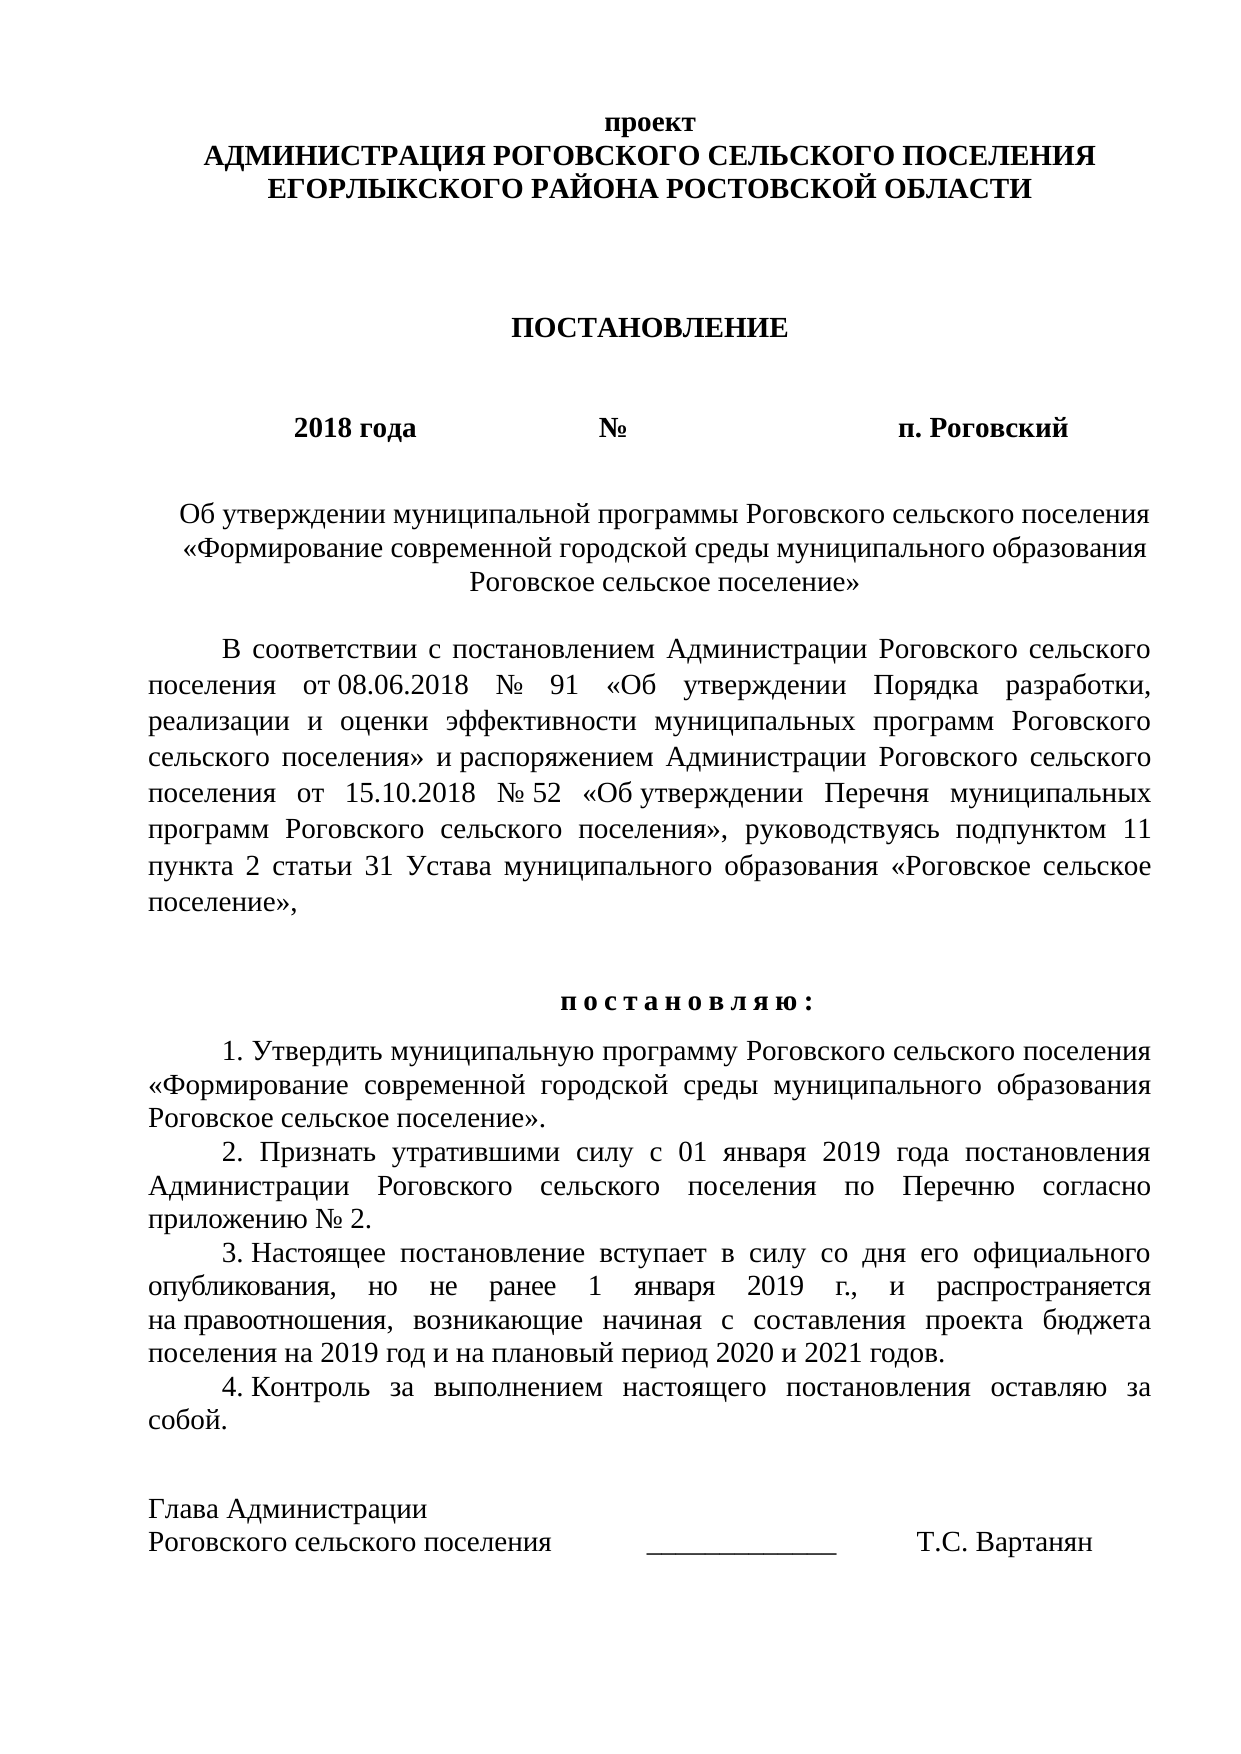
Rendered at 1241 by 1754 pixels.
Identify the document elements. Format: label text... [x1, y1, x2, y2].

text 2. Признать утратившими силу с 01 января 2019 года постановления Администрации Роговского сельского поселения по Перечню согласно приложению № 2. [148, 1134, 1152, 1235]
text Роговского сельского поселения _____________ Т.С. Вартанян [148, 1524, 1152, 1558]
text 2018 года № п. Роговский [148, 410, 1152, 444]
title проект [148, 104, 1152, 138]
text 1. Утвердить муниципальную программу Роговского сельского поселения «Формирование современной городской среды муниципального образования Роговское сельское поселение». [148, 1033, 1152, 1134]
text Глава Администрации [148, 1491, 1152, 1524]
text Об утверждении муниципальной программы Роговского сельского поселения «Формирование современной городской среды муниципального образования Роговское сельское поселение» [177, 497, 1152, 597]
text ПОСТАНОВЛЕНИЕ [148, 311, 1152, 344]
text 3. Настоящее постановление вступает в силу со дня его официального опубликования, но не ранее 1 января 2019 г., и распространяется на правоотношения, возникающие начиная с составления проекта бюджета поселения на 2019 год и на плановый период 2020 и 2021 годов. [148, 1235, 1152, 1369]
text АДМИНИСТРАЦИЯ РОГОВСКОГО СЕЛЬСКОГО ПОСЕЛЕНИЯ [148, 138, 1152, 171]
text 4. Контроль за выполнением настоящего постановления оставляю за собой. [148, 1369, 1152, 1436]
text постановляю: [142, 985, 1158, 1017]
text ЕГОРЛЫКСКОГО РАЙОНА РОСТОВСКОЙ ОБЛАСТИ [148, 171, 1152, 205]
text В соответствии с постановлением Администрации Роговского сельского поселения от 08.06.2018 № 91 «Об утверждении Порядка разработки, реализации и оценки эффективности муниципальных программ Роговского сельского поселения» и распоряжением Администрации Роговского сельского поселения от 15.10.2018 № 52 «Об утверждении Перечня муниципальных программ Роговского сельского поселения», руководствуясь подпунктом 11 пункта 2 статьи 31 Устава муниципального образования «Роговское сельское поселение», [148, 631, 1152, 917]
